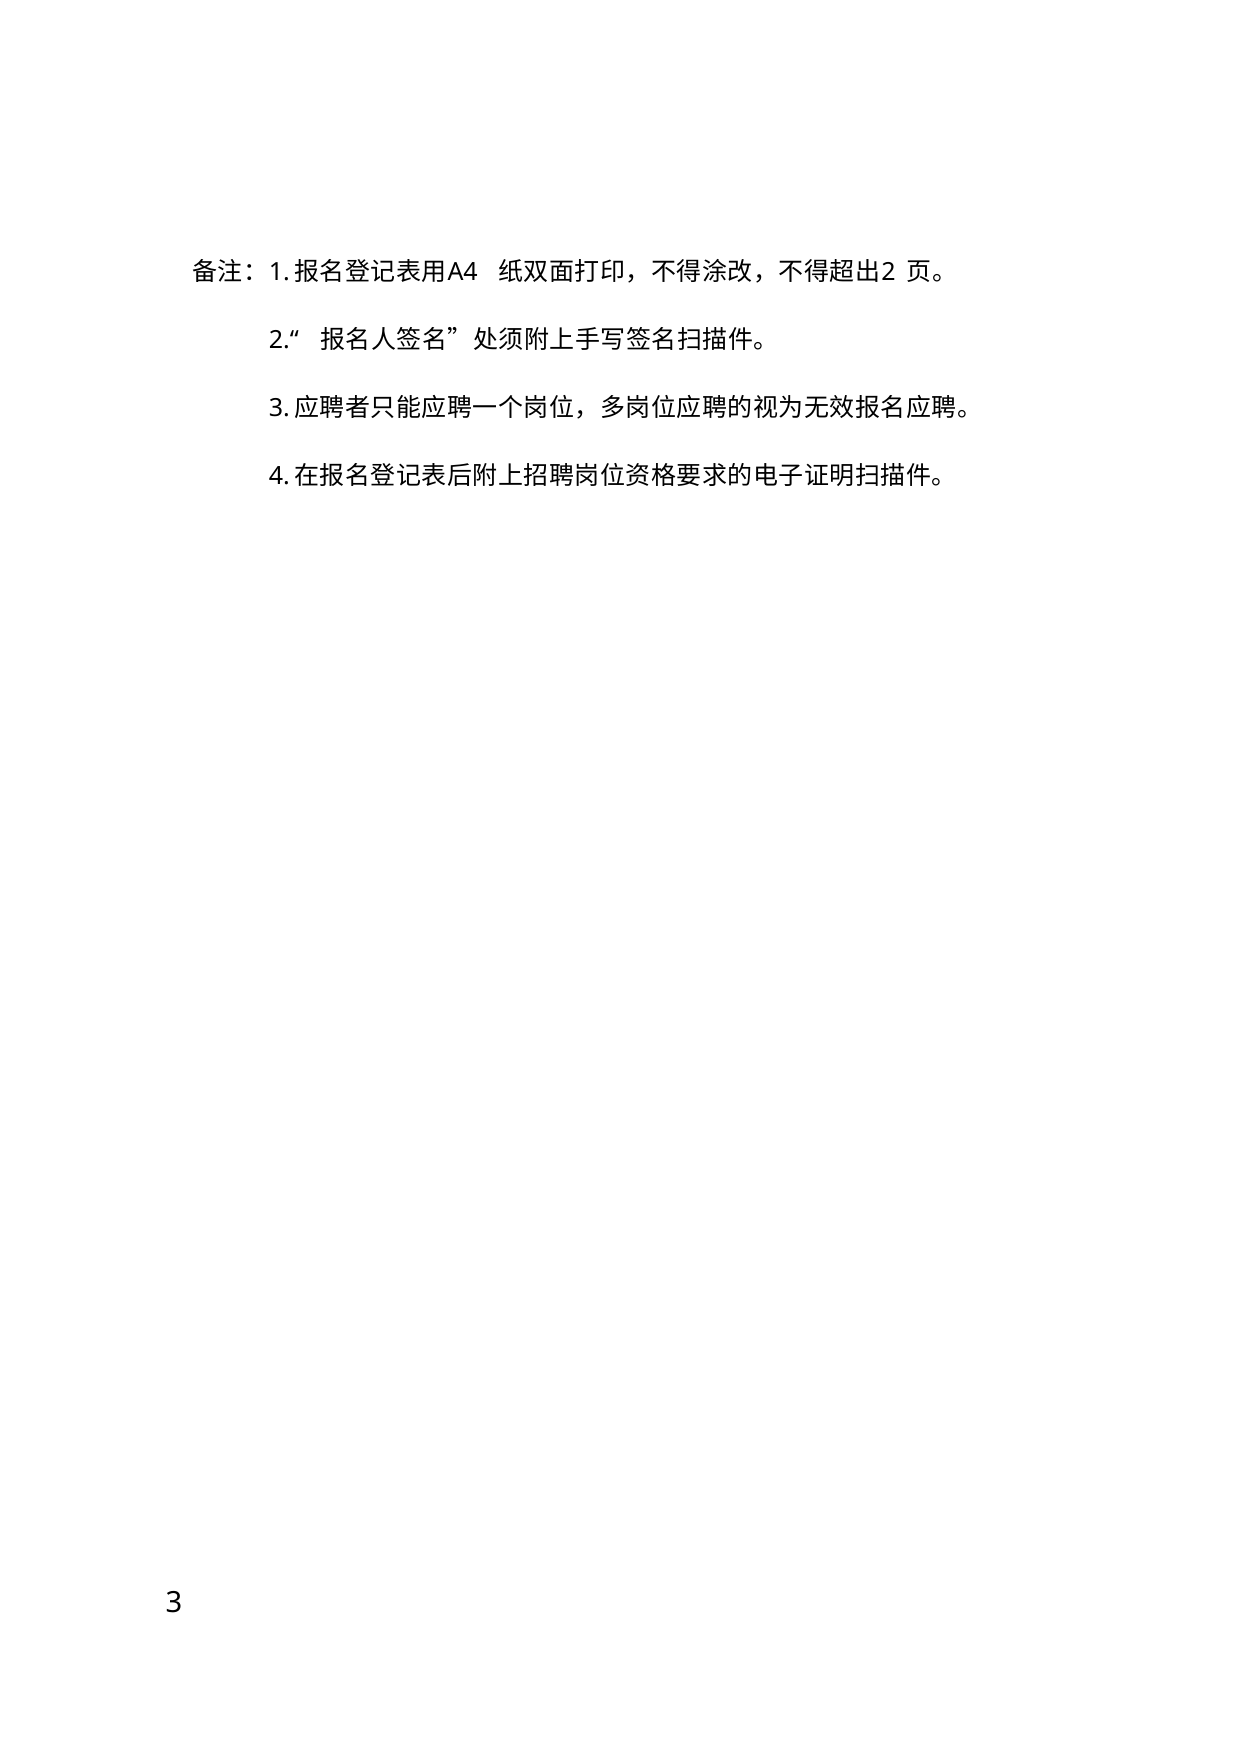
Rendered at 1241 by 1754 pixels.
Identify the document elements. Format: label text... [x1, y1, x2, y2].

text 3.应聘者只能应聘一个岗位，多岗位应聘的视为无效报名应聘。 [167, 372, 1085, 440]
text 备注：1.报名登记表用A4纸双面打印，不得涂改，不得超出2页。 [167, 235, 1085, 303]
text 2.“报名人签名”处须附上手写签名扫描件。 [167, 303, 1085, 372]
text 4.在报名登记表后附上招聘岗位资格要求的电子证明扫描件。 [167, 440, 1085, 508]
